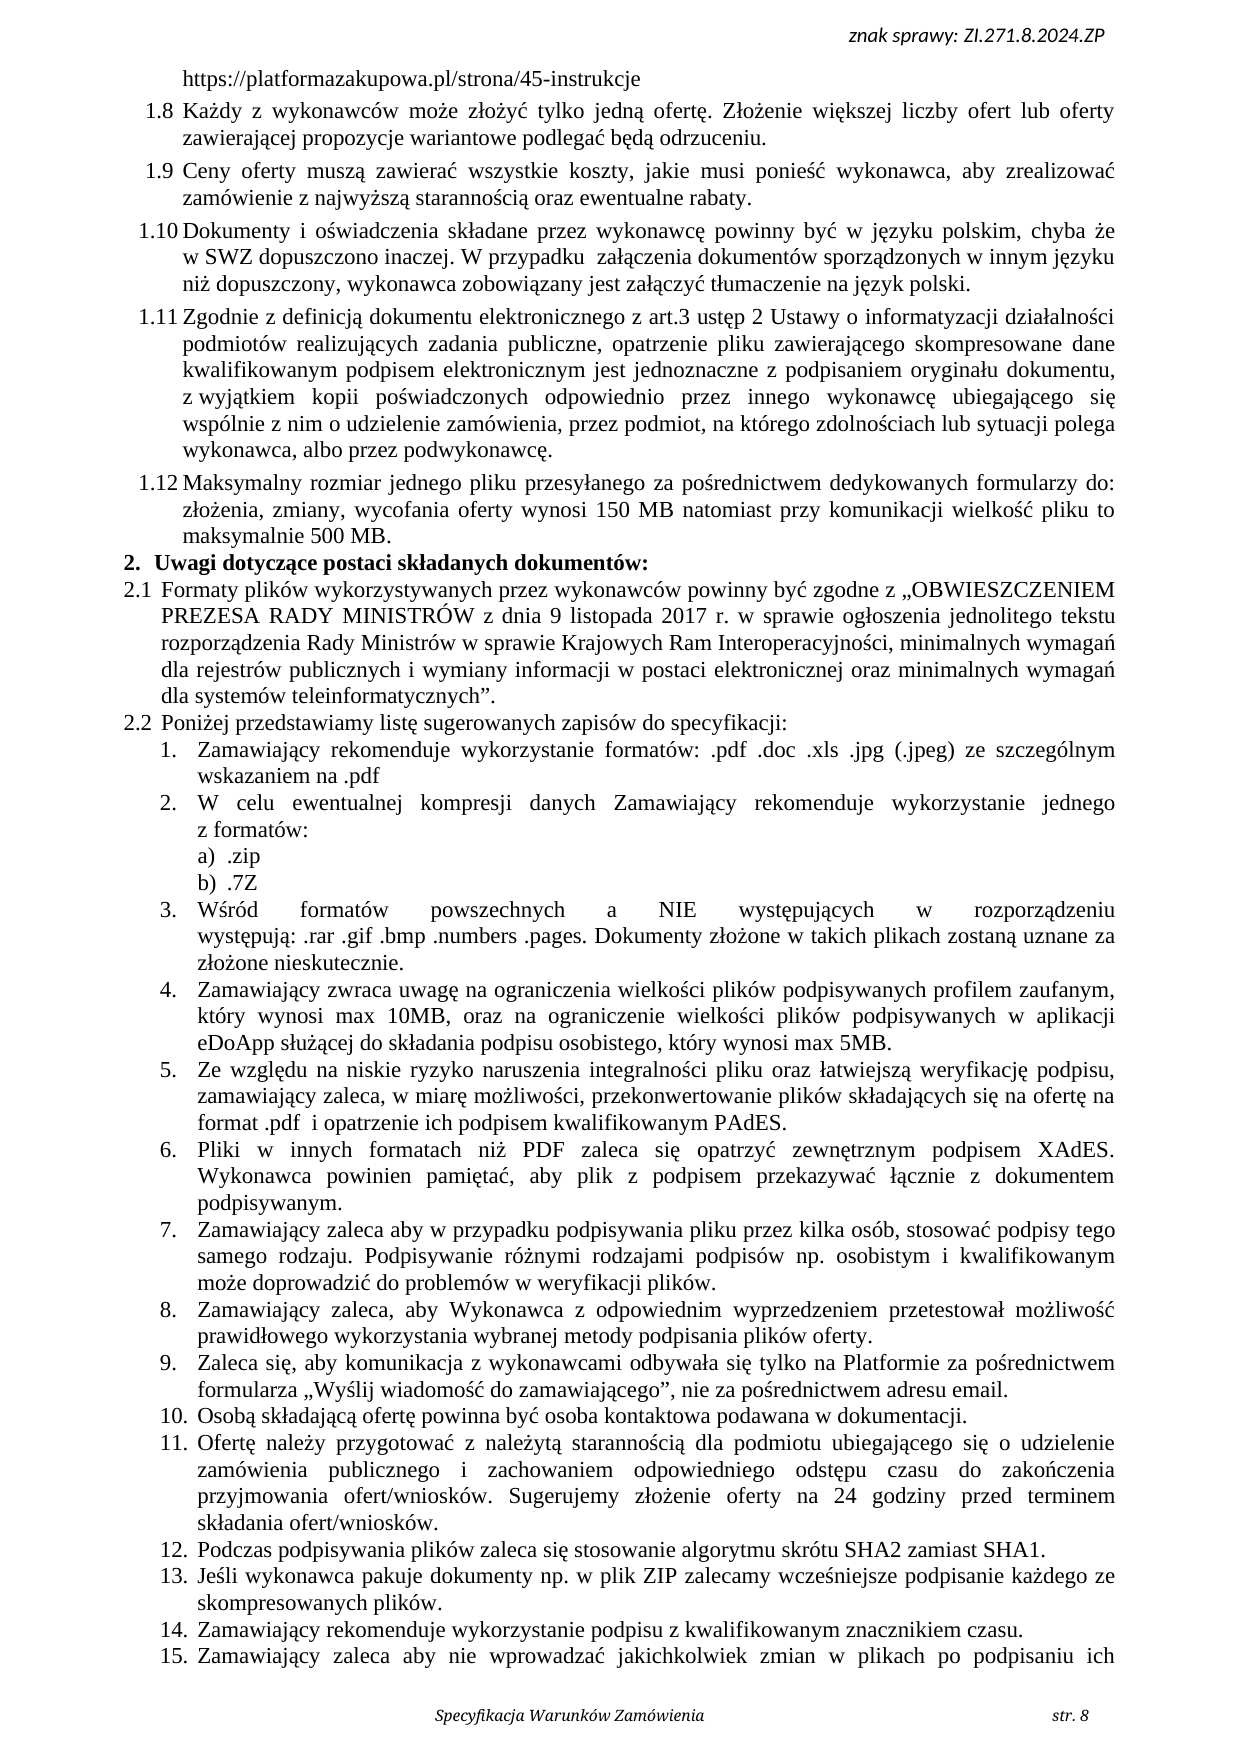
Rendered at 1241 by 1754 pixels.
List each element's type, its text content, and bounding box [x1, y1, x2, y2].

list Uwagi dotyczące postaci składanych dokumentów: [123, 549, 1117, 576]
list Zamawiający rekomenduje wykorzystanie formatów: .pdf .doc .xls .jpg (.jpeg) ze szczególnym wskazaniem na .pdf [159, 736, 1117, 789]
list Zamawiający rekomenduje wykorzystanie podpisu z kwalifikowanym znacznikiem czasu. [159, 1616, 1117, 1643]
list W celu ewentualnej kompresji danych Zamawiający rekomenduje wykorzystanie jednego z formatów: [159, 789, 1117, 843]
list Maksymalny rozmiar jednego pliku przesyłanego za pośrednictwem dedykowanych formularzy do: złożenia, zmiany, wycofania oferty wynosi 150 MB natomiast przy komunikacji wielkość pliku to maksymalnie 500 MB. [138, 469, 1117, 549]
list Wśród formatów powszechnych a NIE występujących w rozporządzeniu występują: .rar .gif .bmp .numbers .pages. Dokumenty złożone w takich plikach zostaną uznane za złożone nieskutecznie. [159, 896, 1117, 976]
list Ze względu na niskie ryzyko naruszenia integralności pliku oraz łatwiejszą weryfikację podpisu, zamawiający zaleca, w miarę możliwości, przekonwertowanie plików składających się na ofertę na format .pdf i opatrzenie ich podpisem kwalifikowanym PAdES. [159, 1056, 1117, 1136]
list Jeśli wykonawca pakuje dokumenty np. w plik ZIP zalecamy wcześniejsze podpisanie każdego ze skompresowanych plików. [159, 1563, 1117, 1616]
list Zgodnie z definicją dokumentu elektronicznego z art.3 ustęp 2 Ustawy o informatyzacji działalności podmiotów realizujących zadania publiczne, opatrzenie pliku zawierającego skompresowane dane kwalifikowanym podpisem elektronicznym jest jednoznaczne z podpisaniem oryginału dokumentu, z wyjątkiem kopii poświadczonych odpowiednio przez innego wykonawcę ubiegającego się wspólnie z nim o udzielenie zamówienia, przez podmiot, na którego zdolnościach lub sytuacji polega wykonawca, albo przez podwykonawcę. [138, 303, 1117, 463]
text https://platformazakupowa.pl/strona/45-instrukcje [182, 65, 1117, 91]
list Osobą składającą ofertę powinna być osoba kontaktowa podawana w dokumentacji. [159, 1403, 1117, 1429]
list Zamawiający zaleca aby w przypadku podpisywania pliku przez kilka osób, stosować podpisy tego samego rodzaju. Podpisywanie różnymi rodzajami podpisów np. osobistym i kwalifikowanym może doprowadzić do problemów w weryfikacji plików. [159, 1216, 1117, 1296]
list Ceny oferty muszą zawierać wszystkie koszty, jakie musi ponieść wykonawca, aby zrealizować zamówienie z najwyższą starannością oraz ewentualne rabaty. [145, 157, 1117, 211]
list Zamawiający zwraca uwagę na ograniczenia wielkości plików podpisywanych profilem zaufanym, który wynosi max 10MB, oraz na ograniczenie wielkości plików podpisywanych w aplikacji eDoApp służącej do składania podpisu osobistego, który wynosi max 5MB. [159, 976, 1117, 1056]
list Formaty plików wykorzystywanych przez wykonawców powinny być zgodne z „OBWIESZCZENIEM PREZESA RADY MINISTRÓW z dnia 9 listopada 2017 r. w sprawie ogłoszenia jednolitego tekstu rozporządzenia Rady Ministrów w sprawie Krajowych Ram Interoperacyjności, minimalnych wymagań dla rejestrów publicznych i wymiany informacji w postaci elektronicznej oraz minimalnych wymagań dla systemów teleinformatycznych”. [123, 576, 1117, 709]
list Pliki w innych formatach niż PDF zaleca się opatrzyć zewnętrznym podpisem XAdES. Wykonawca powinien pamiętać, aby plik z podpisem przekazywać łącznie z dokumentem podpisywanym. [159, 1136, 1117, 1216]
list Podczas podpisywania plików zaleca się stosowanie algorytmu skrótu SHA2 zamiast SHA1. [159, 1536, 1117, 1563]
list Poniżej przedstawiamy listę sugerowanych zapisów do specyfikacji: [123, 709, 1117, 736]
list Każdy z wykonawców może złożyć tylko jedną ofertę. Złożenie większej liczby ofert lub oferty zawierającej propozycje wariantowe podlegać będą odrzuceniu. [145, 98, 1117, 151]
list .7Z [197, 869, 1117, 896]
list Zaleca się, aby komunikacja z wykonawcami odbywała się tylko na Platformie za pośrednictwem formularza „Wyślij wiadomość do zamawiającego”, nie za pośrednictwem adresu email. [159, 1349, 1117, 1403]
list Zamawiający zaleca, aby Wykonawca z odpowiednim wyprzedzeniem przetestował możliwość prawidłowego wykorzystania wybranej metody podpisania plików oferty. [159, 1296, 1117, 1349]
list Ofertę należy przygotować z należytą starannością dla podmiotu ubiegającego się o udzielenie zamówienia publicznego i zachowaniem odpowiedniego odstępu czasu do zakończenia przyjmowania ofert/wniosków. Sugerujemy złożenie oferty na 24 godziny przed terminem składania ofert/wniosków. [159, 1429, 1117, 1536]
list .zip [197, 843, 1117, 869]
list Dokumenty i oświadczenia składane przez wykonawcę powinny być w języku polskim, chyba że w SWZ dopuszczono inaczej. W przypadku załączenia dokumentów sporządzonych w innym języku niż dopuszczony, wykonawca zobowiązany jest załączyć tłumaczenie na język polski. [138, 217, 1117, 297]
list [159, 1643, 1117, 1669]
